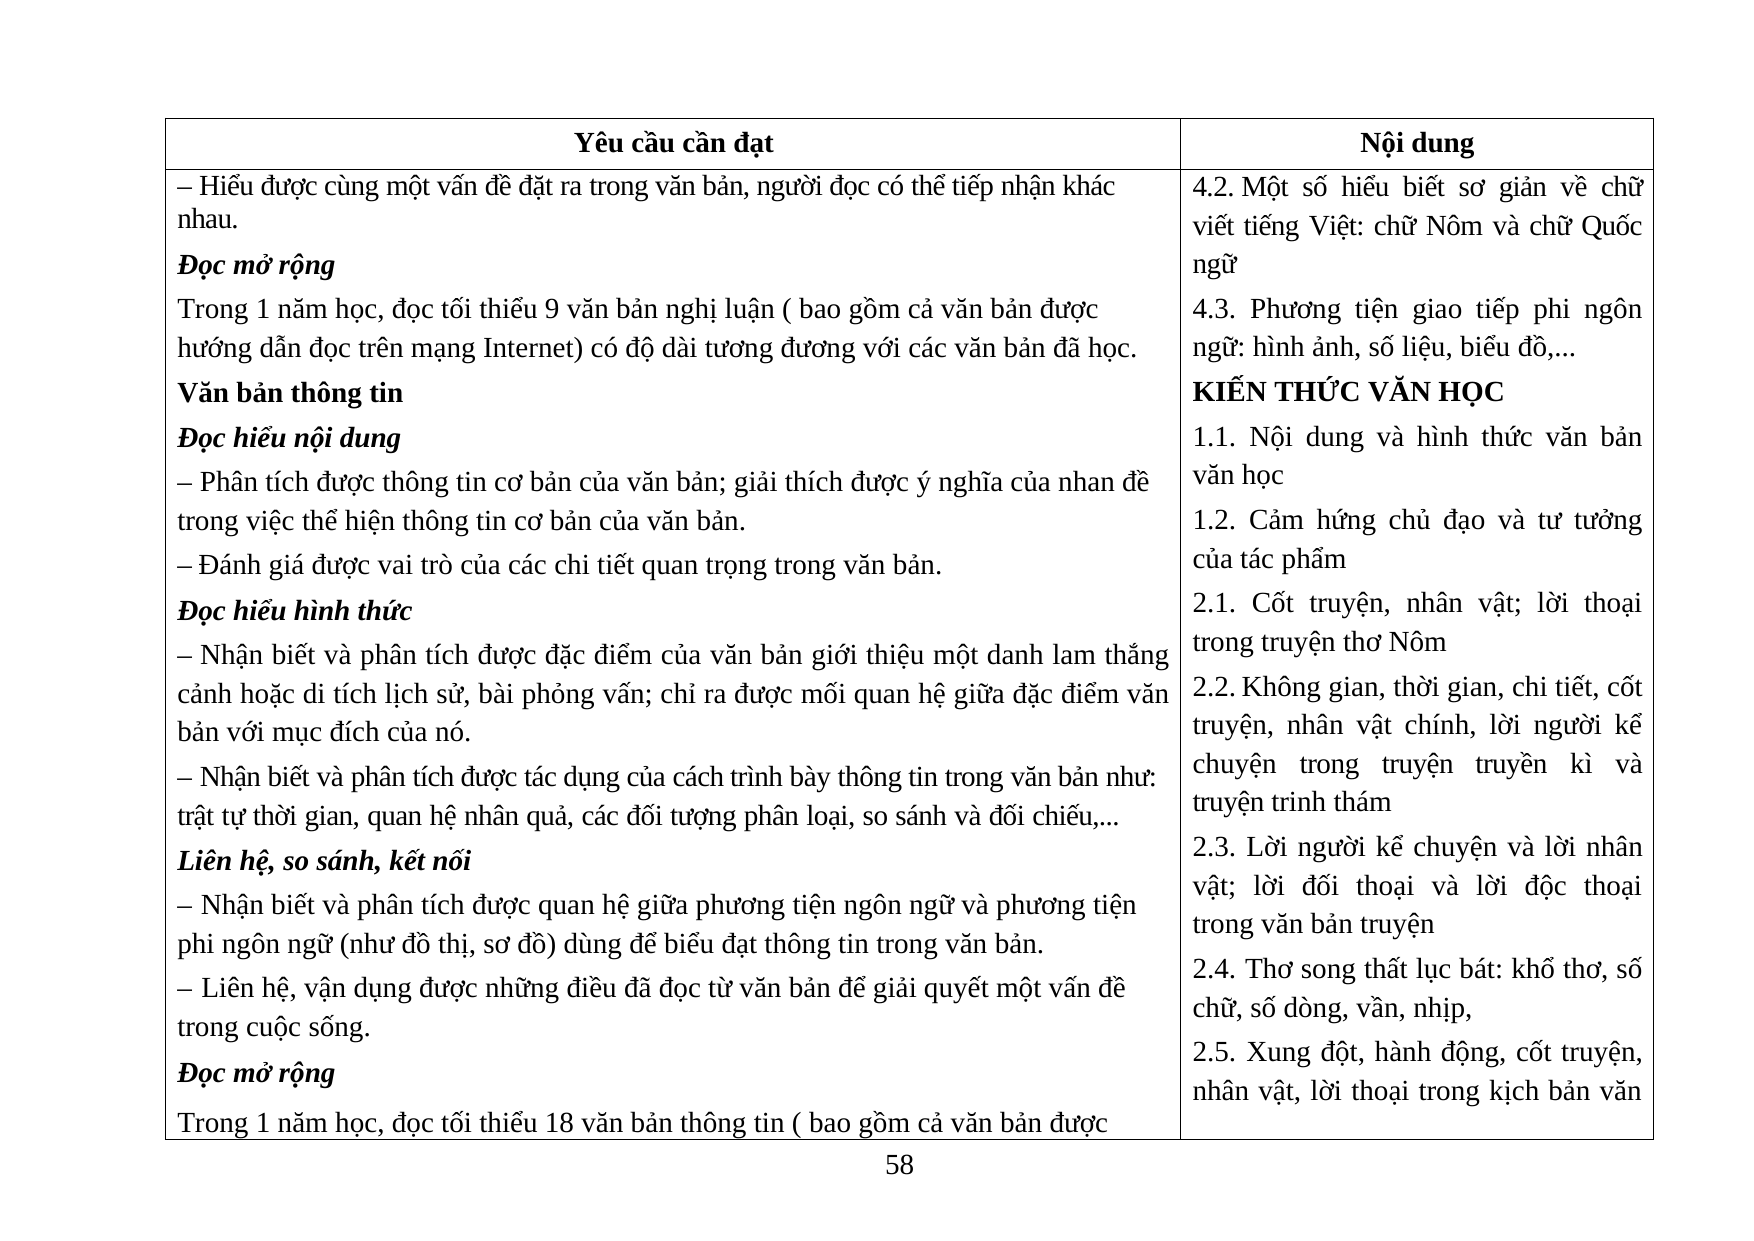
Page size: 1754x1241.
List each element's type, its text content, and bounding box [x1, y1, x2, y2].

table_header Yêu cầu cần đạt [166, 119, 1180, 168]
table_cell – Hiểu được cùng một vấn đề đặt ra trong văn bản, người đọc có thể tiếp nhận khác nhau. Đọc mở rộng Trong 1 năm học, đọc tối thiểu 9 văn bản nghị luận ( bao gồm cả văn bản được hướng dẫn đọc trên mạng Internet) có độ dài tương đương với các văn bản đã học. Văn bản thông tin Đọc hiểu nội dung Phân tích được thông tin cơ bản của văn bản; giải thích được ý nghĩa của nhan đề trong việc thể hiện thông tin cơ bản của văn bản. Đánh giá được vai trò của các chi tiết quan trọng trong văn bản. Đọc hiểu hình thức Nhận biết và phân tích được đặc điểm của văn bản giới thiệu một danh lam thắng cảnh hoặc di tích lịch sử, bài phỏng vấn; chỉ ra được mối quan hệ giữa đặc điểm văn bản với mục đích của nó. Nhận biết và phân tích được tác dụng của cách trình bày thông tin trong văn bản như: trật tự thời gian, quan hệ nhân quả, các đối tượng phân loại, so sánh và đối chiếu,... Liên hệ, so sánh, kết nối Nhận biết và phân tích được quan hệ giữa phương tiện ngôn ngữ và phương tiện phi ngôn ngữ (như đồ thị, sơ đồ) dùng để biểu đạt thông tin trong văn bản. Liên hệ, vận dụng được những điều đã đọc từ văn bản để giải quyết một vấn đề trong cuộc sống. Đọc mở rộng Trong 1 năm học, đọc tối thiểu 18 văn bản thông tin ( bao gồm cả văn bản được [166, 170, 1180, 1139]
table_header Nội dung [1181, 119, 1653, 168]
table_cell Một số hiểu biết sơ giản về chữ viết tiếng Việt: chữ Nôm và chữ Quốc ngữ Phương tiện giao tiếp phi ngôn ngữ: hình ảnh, số liệu, biểu đồ,... KIẾN THỨC VĂN HỌC Nội dung và hình thức văn bản văn học Cảm hứng chủ đạo và tư tưởng của tác phẩm Cốt truyện, nhân vật; lời thoại trong truyện thơ Nôm Không gian, thời gian, chi tiết, cốt truyện, nhân vật chính, lời người kể chuyện trong truyện truyền kì và truyện trinh thám Lời người kể chuyện và lời nhân vật; lời đối thoại và lời độc thoại trong văn bản truyện Thơ song thất lục bát: khổ thơ, số chữ, số dòng, vần, nhịp, Xung đột, hành động, cốt truyện, nhân vật, lời thoại trong kịch bản văn [1181, 170, 1653, 1139]
